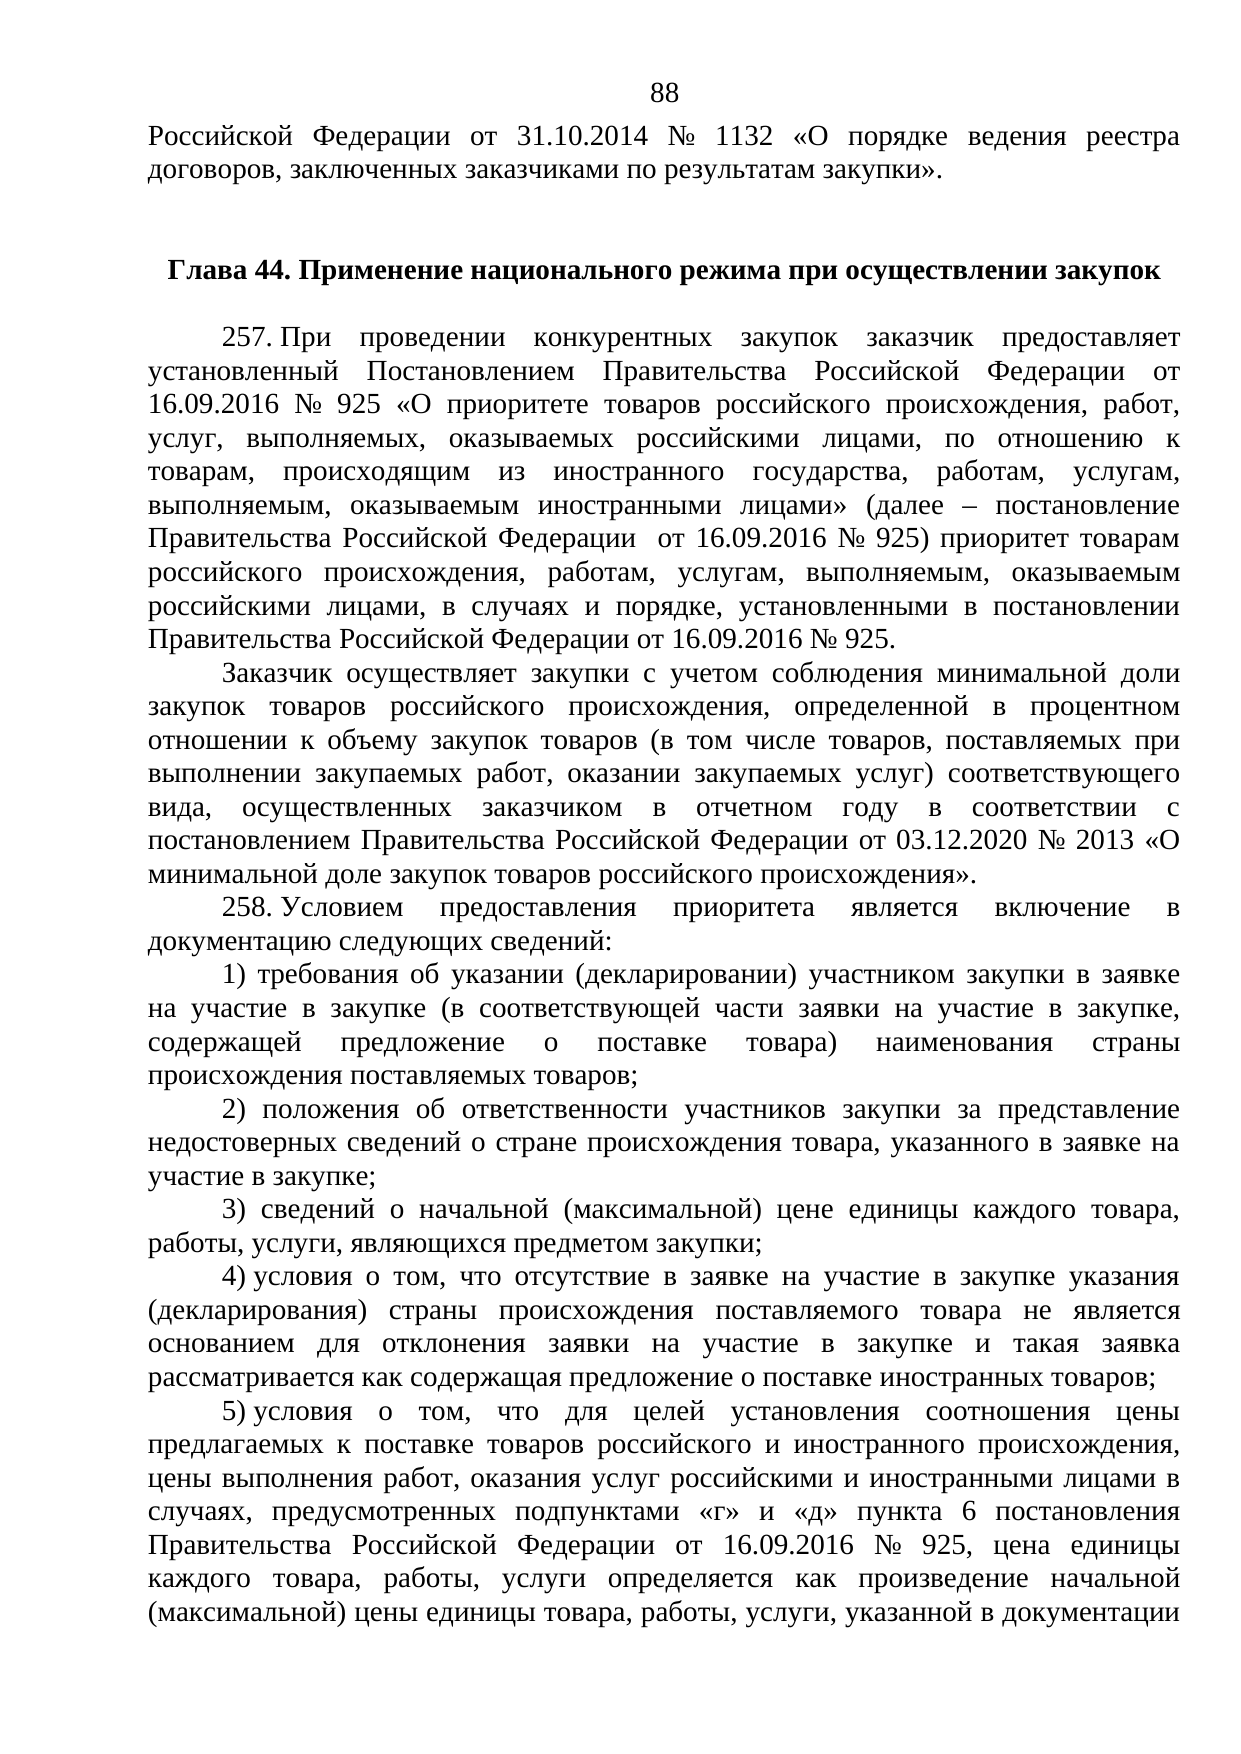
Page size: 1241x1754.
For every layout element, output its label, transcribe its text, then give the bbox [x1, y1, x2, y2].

text 2) положения об ответственности участников закупки за представление недостоверных сведений о стране происхождения товара, указанного в заявке на участие в закупке; [148, 1091, 1181, 1191]
text Глава 44. Применение национального режима при осуществлении закупок [148, 252, 1181, 286]
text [148, 118, 1181, 185]
text Заказчик осуществляет закупки с учетом соблюдения минимальной доли закупок товаров российского происхождения, определенной в процентном отношении к объему закупок товаров (в том числе товаров, поставляемых при выполнении закупаемых работ, оказании закупаемых услуг) соответствующего вида, осуществленных заказчиком в отчетном году в соответствии с постановлением Правительства Российской Федерации от 03.12.2020 № 2013 «О минимальной доле закупок товаров российского происхождения». [148, 655, 1181, 889]
text 3) сведений о начальной (максимальной) цене единицы каждого товара, работы, услуги, являющихся предметом закупки; [148, 1191, 1181, 1258]
text 258. Условием предоставления приоритета является включение в документацию следующих сведений: [148, 889, 1181, 957]
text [148, 1393, 1181, 1627]
text 4) условия о том, что отсутствие в заявке на участие в закупке указания (декларирования) страны происхождения поставляемого товара не является основанием для отклонения заявки на участие в закупке и такая заявка рассматривается как содержащая предложение о поставке иностранных товаров; [148, 1258, 1181, 1393]
text 1) требования об указании (декларировании) участником закупки в заявке на участие в закупке (в соответствующей части заявки на участие в закупке, содержащей предложение о поставке товара) наименования страны происхождения поставляемых товаров; [148, 957, 1181, 1091]
text 257. При проведении конкурентных закупок заказчик предоставляет установленный Постановлением Правительства Российской Федерации от 16.09.2016 № 925 «О приоритете товаров российского происхождения, работ, услуг, выполняемых, оказываемых российскими лицами, по отношению к товарам, происходящим из иностранного государства, работам, услугам, выполняемым, оказываемым иностранными лицами» (далее – постановление Правительства Российской Федерации от 16.09.2016 № 925) приоритет товарам российского происхождения, работам, услугам, выполняемым, оказываемым российскими лицами, в случаях и порядке, установленными в постановлении Правительства Российской Федерации от 16.09.2016 № 925. [148, 319, 1181, 655]
